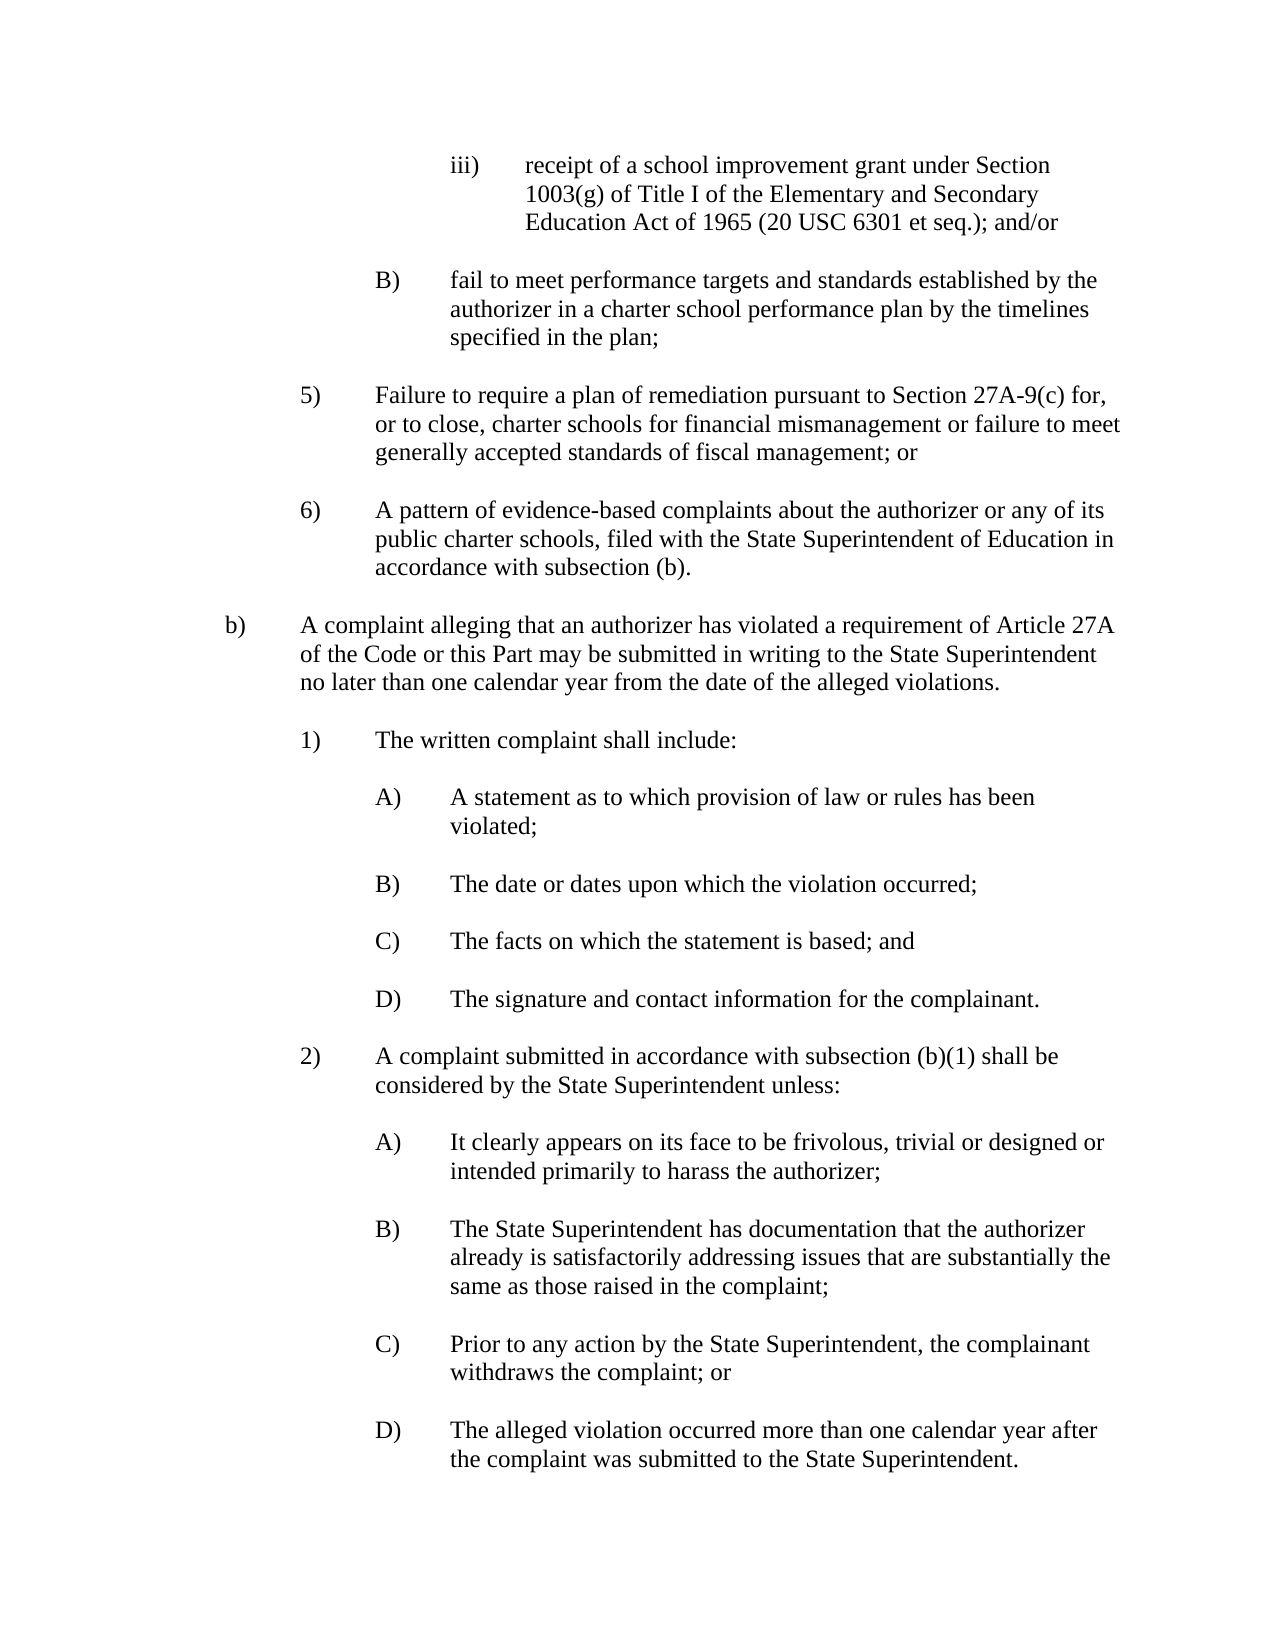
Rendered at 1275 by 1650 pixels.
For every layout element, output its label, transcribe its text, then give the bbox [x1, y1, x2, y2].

text 2) A complaint submitted in accordance with subsection (b)(1) shall be considered by the State Superintendent unless: [300, 1041, 1125, 1099]
text C) The facts on which the statement is based; and [375, 926, 1125, 955]
text C) Prior to any action by the State Superintendent, the complainant withdraws the complaint; or [375, 1329, 1125, 1386]
text B) The date or dates upon which the violation occurred; [375, 869, 1125, 897]
text 6) A pattern of evidence-based complaints about the authorizer or any of its public charter schools, filed with the State Superintendent of Education in accordance with subsection (b). [300, 495, 1125, 581]
text A) It clearly appears on its face to be frivolous, trivial or designed or intended primarily to harass the authorizer; [375, 1127, 1125, 1185]
text B) The State Superintendent has documentation that the authorizer already is satisfactorily addressing issues that are substantially the same as those raised in the complaint; [375, 1214, 1125, 1300]
text iii) receipt of a school improvement grant under Section 1003(g) of Title I of the Elementary and Secondary Education Act of 1965 (20 USC 6301 et seq.); and/or [450, 150, 1125, 236]
text D) The signature and contact information for the complainant. [375, 984, 1125, 1012]
text D) The alleged violation occurred more than one calendar year after the complaint was submitted to the State Superintendent. [375, 1415, 1125, 1472]
text B) fail to meet performance targets and standards established by the authorizer in a charter school performance plan by the timelines specified in the plan; [375, 265, 1125, 351]
text A) A statement as to which provision of law or rules has been violated; [375, 782, 1125, 840]
text 1) The written complaint shall include: [225, 725, 1125, 754]
text 5) Failure to require a plan of remediation pursuant to Section 27A-9(c) for, or to close, charter schools for financial mismanagement or failure to meet generally accepted standards of fiscal management; or [300, 380, 1125, 466]
text b) A complaint alleging that an authorizer has violated a requirement of Article 27A of the Code or this Part may be submitted in writing to the State Superintendent no later than one calendar year from the date of the alleged violations. [225, 610, 1125, 696]
